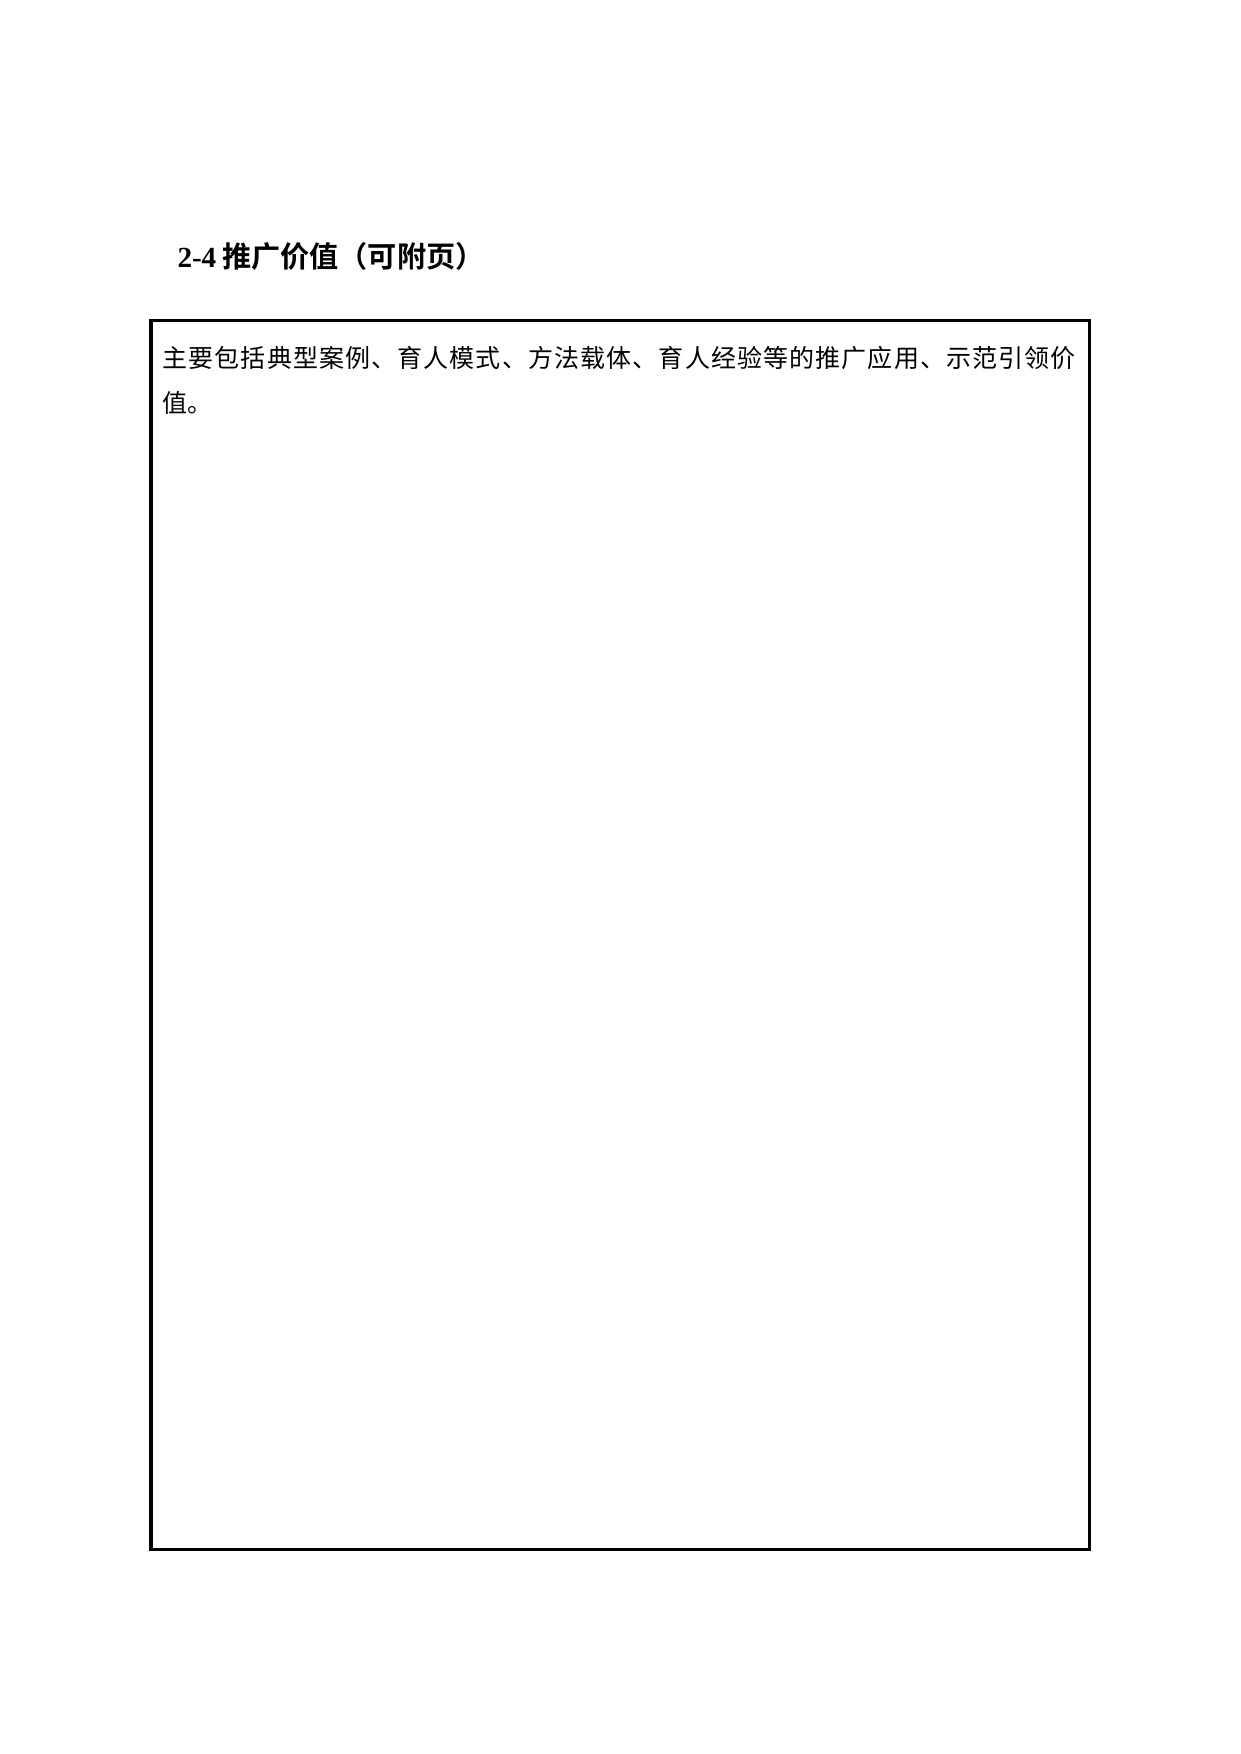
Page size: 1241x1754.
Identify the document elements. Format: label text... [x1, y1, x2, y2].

table_header 主要包括典型案例、育人模式、方法载体、育人经验等的推广应用、示范引领价值。 [153, 322, 1088, 1548]
text 2-4推广价值（可附页） [177, 222, 1063, 287]
